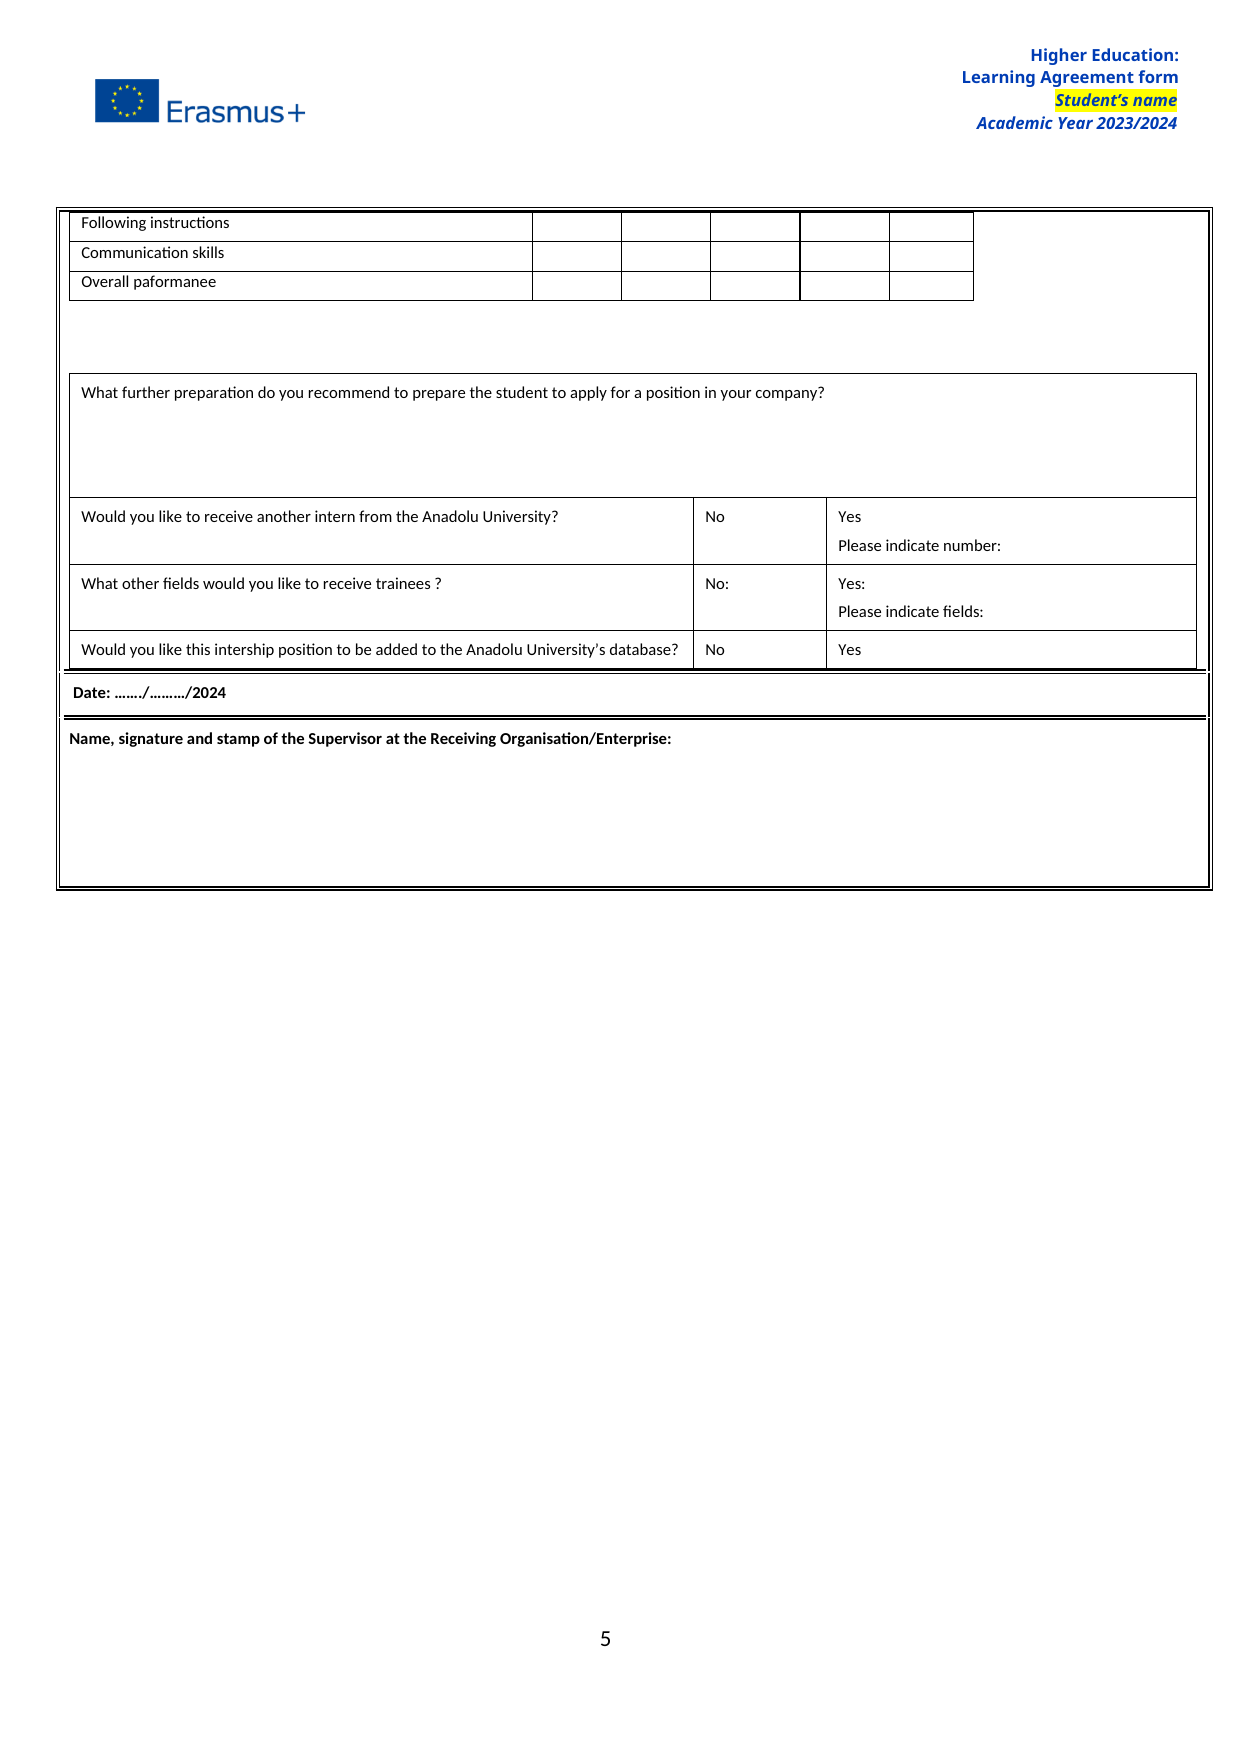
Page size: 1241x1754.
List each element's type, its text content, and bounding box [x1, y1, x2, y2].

table_cell Date: ……./………/2024 [58, 669, 1211, 715]
table_cell Name, signature and stamp of the Supervisor at the Receiving Organisation/Enterprise: [58, 715, 1211, 886]
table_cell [60, 212, 1208, 669]
picture [95, 79, 306, 123]
